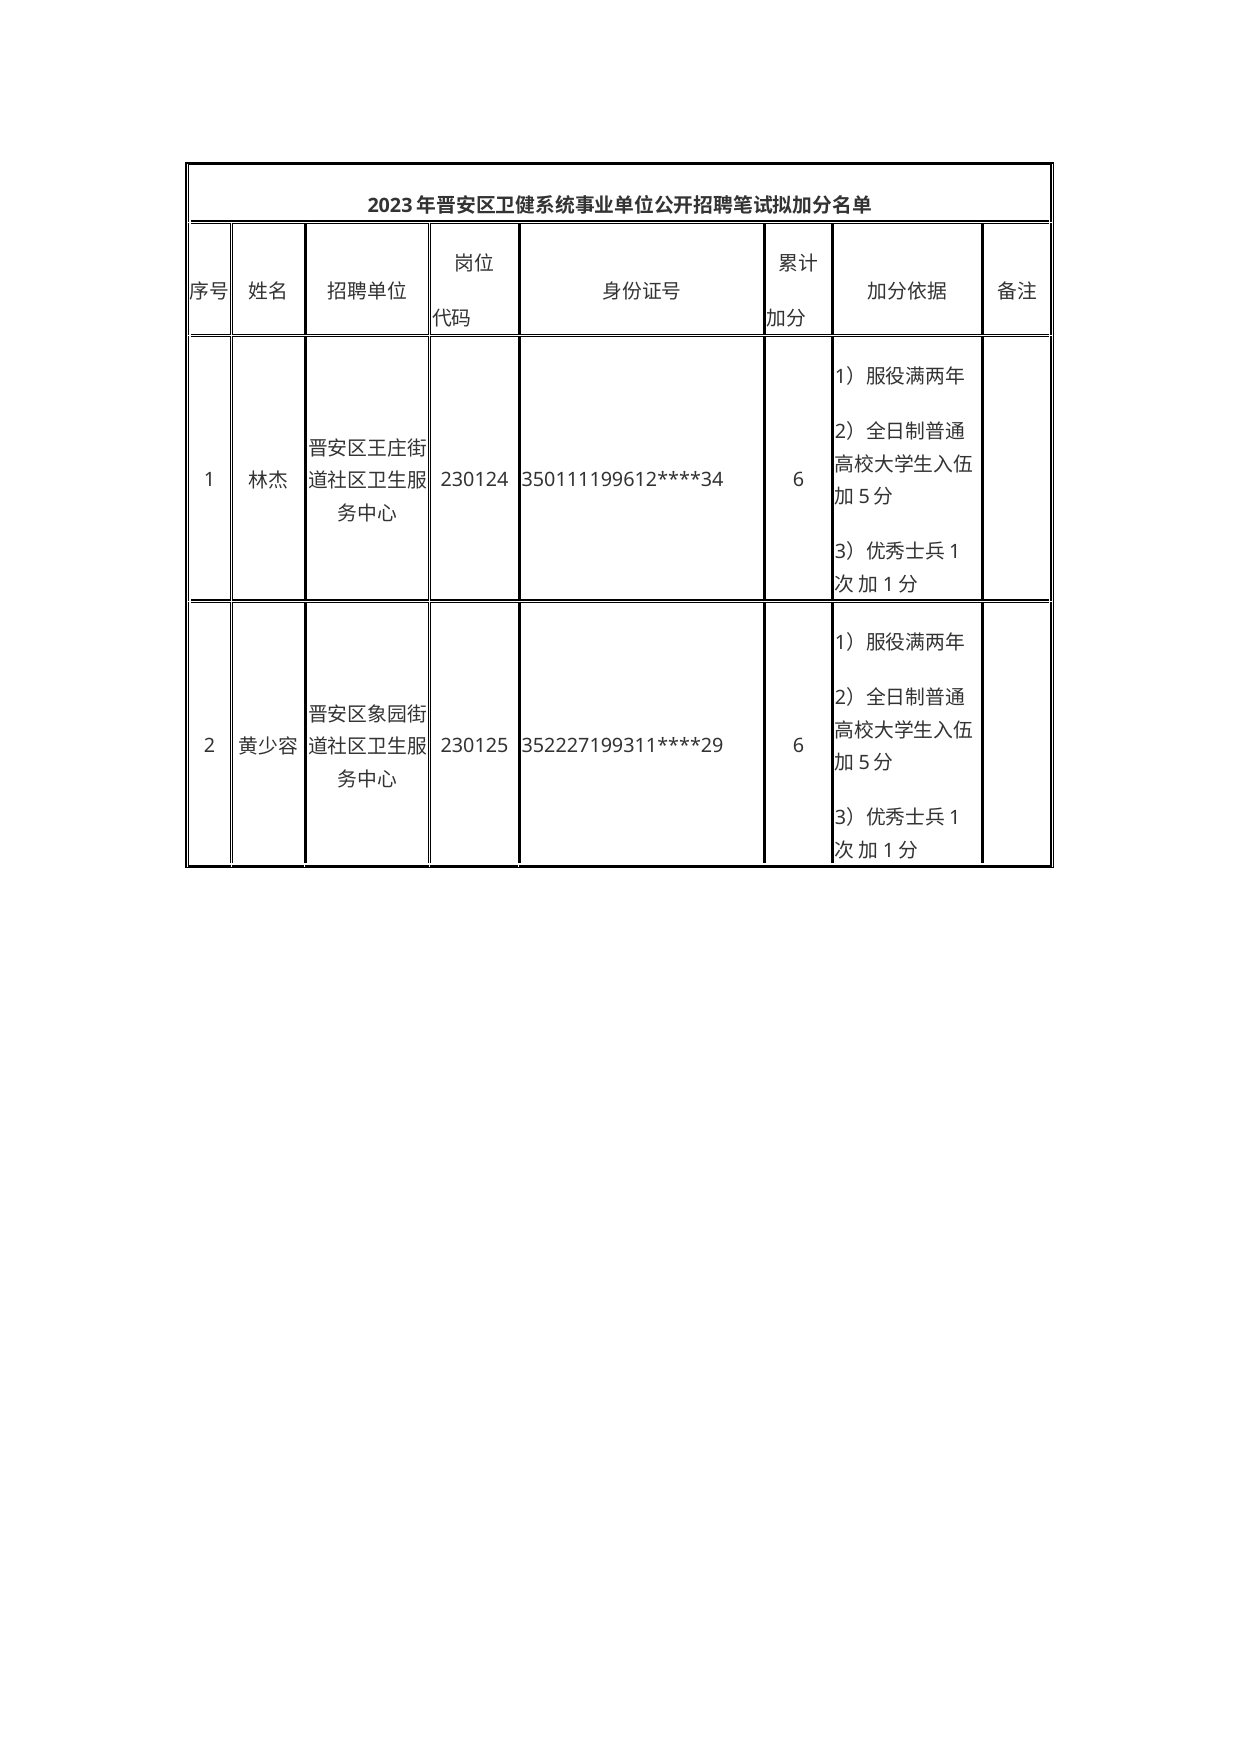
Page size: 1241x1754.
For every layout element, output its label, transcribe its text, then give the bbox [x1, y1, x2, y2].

table_cell 6 [764, 603, 832, 865]
table_cell [984, 334, 1051, 599]
table_cell 1）服役满两年 2）全日制普通高校大学生入伍 加5分 3）优秀士兵1次 加1分 [834, 337, 981, 599]
table_cell 身份证号 [521, 224, 763, 333]
table_cell 林杰 [233, 337, 304, 599]
table_cell [982, 599, 1051, 865]
table_cell 晋安区象园街道社区卫生服务中心 [305, 603, 429, 865]
table_cell 岗位 代码 [431, 224, 518, 333]
table_cell 6 [766, 337, 831, 599]
table_cell 晋安区王庄街道社区卫生服务中心 [307, 337, 428, 599]
table_cell 352227199311****29 [519, 603, 764, 865]
table_cell 230125 [430, 603, 519, 865]
table_cell 黄少容 [232, 603, 305, 865]
table_cell 备注 [984, 220, 1051, 333]
table_cell 招聘单位 [307, 224, 428, 333]
table_header 2023年晋安区卫健系统事业单位公开招聘笔试拟加分名单 [189, 165, 1050, 220]
table_cell 加分依据 [834, 224, 981, 333]
table_cell 序号 [189, 220, 230, 333]
table_cell 1）服役满两年 2）全日制普通高校大学生入伍 加5分 3）优秀士兵1次 加1分 [832, 603, 982, 865]
table_cell 姓名 [233, 224, 304, 333]
table_cell 350111199612****34 [521, 337, 763, 599]
table_cell 230124 [431, 337, 518, 599]
table_cell 2 [189, 599, 232, 865]
table_cell 累计 加分 [766, 224, 831, 333]
table_cell 1 [189, 334, 230, 599]
